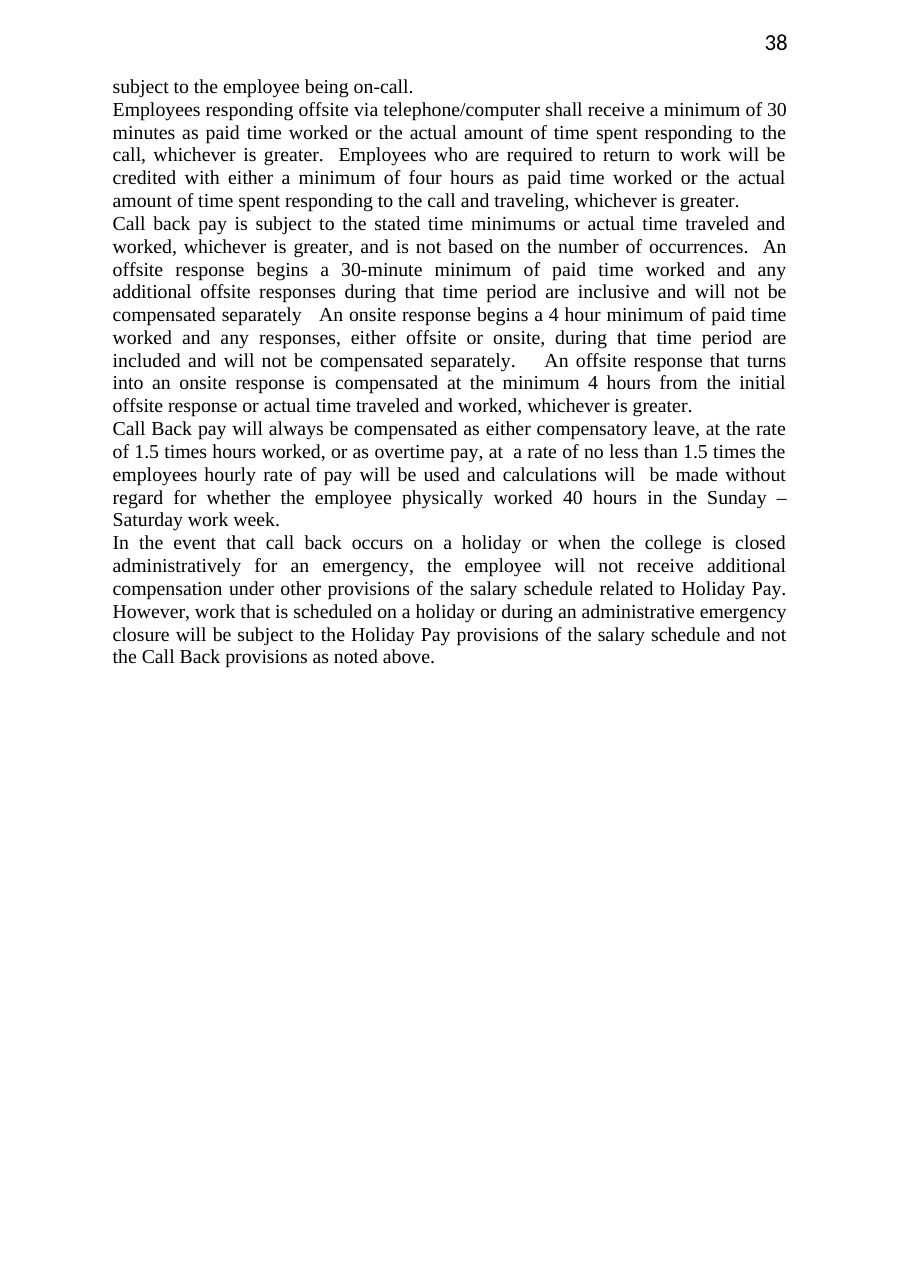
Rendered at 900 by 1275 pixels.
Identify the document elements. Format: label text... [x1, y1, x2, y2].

text Call back pay is subject to the stated time minimums or actual time traveled and worked, whichever is greater, and is not based on the number of occurrences. An offsite response begins a 30-minute minimum of paid time worked and any additional offsite responses during that time period are inclusive and will not be compensated separately An onsite response begins a 4 hour minimum of paid time worked and any responses, either offsite or onsite, during that time period are included and will not be compensated separately. An offsite response that turns into an onsite response is compensated at the minimum 4 hours from the initial offsite response or actual time traveled and worked, whichever is greater. [112, 212, 787, 417]
text Employees responding offsite via telephone/computer shall receive a minimum of 30 minutes as paid time worked or the actual amount of time spent responding to the call, whichever is greater. Employees who are required to return to work will be credited with either a minimum of four hours as paid time worked or the actual amount of time spent responding to the call and traveling, whichever is greater. [112, 98, 787, 212]
text Call Back pay will always be compensated as either compensatory leave, at the rate of 1.5 times hours worked, or as overtime pay, at a rate of no less than 1.5 times the employees hourly rate of pay will be used and calculations will be made without regard for whether the employee physically worked 40 hours in the Sunday –Saturday work week. [112, 417, 787, 531]
text In the event that call back occurs on a holiday or when the college is closed administratively for an emergency, the employee will not receive additional compensation under other provisions of the salary schedule related to Holiday Pay. However, work that is scheduled on a holiday or during an administrative emergency closure will be subject to the Holiday Pay provisions of the salary schedule and not the Call Back provisions as noted above. [112, 531, 787, 668]
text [112, 75, 787, 98]
